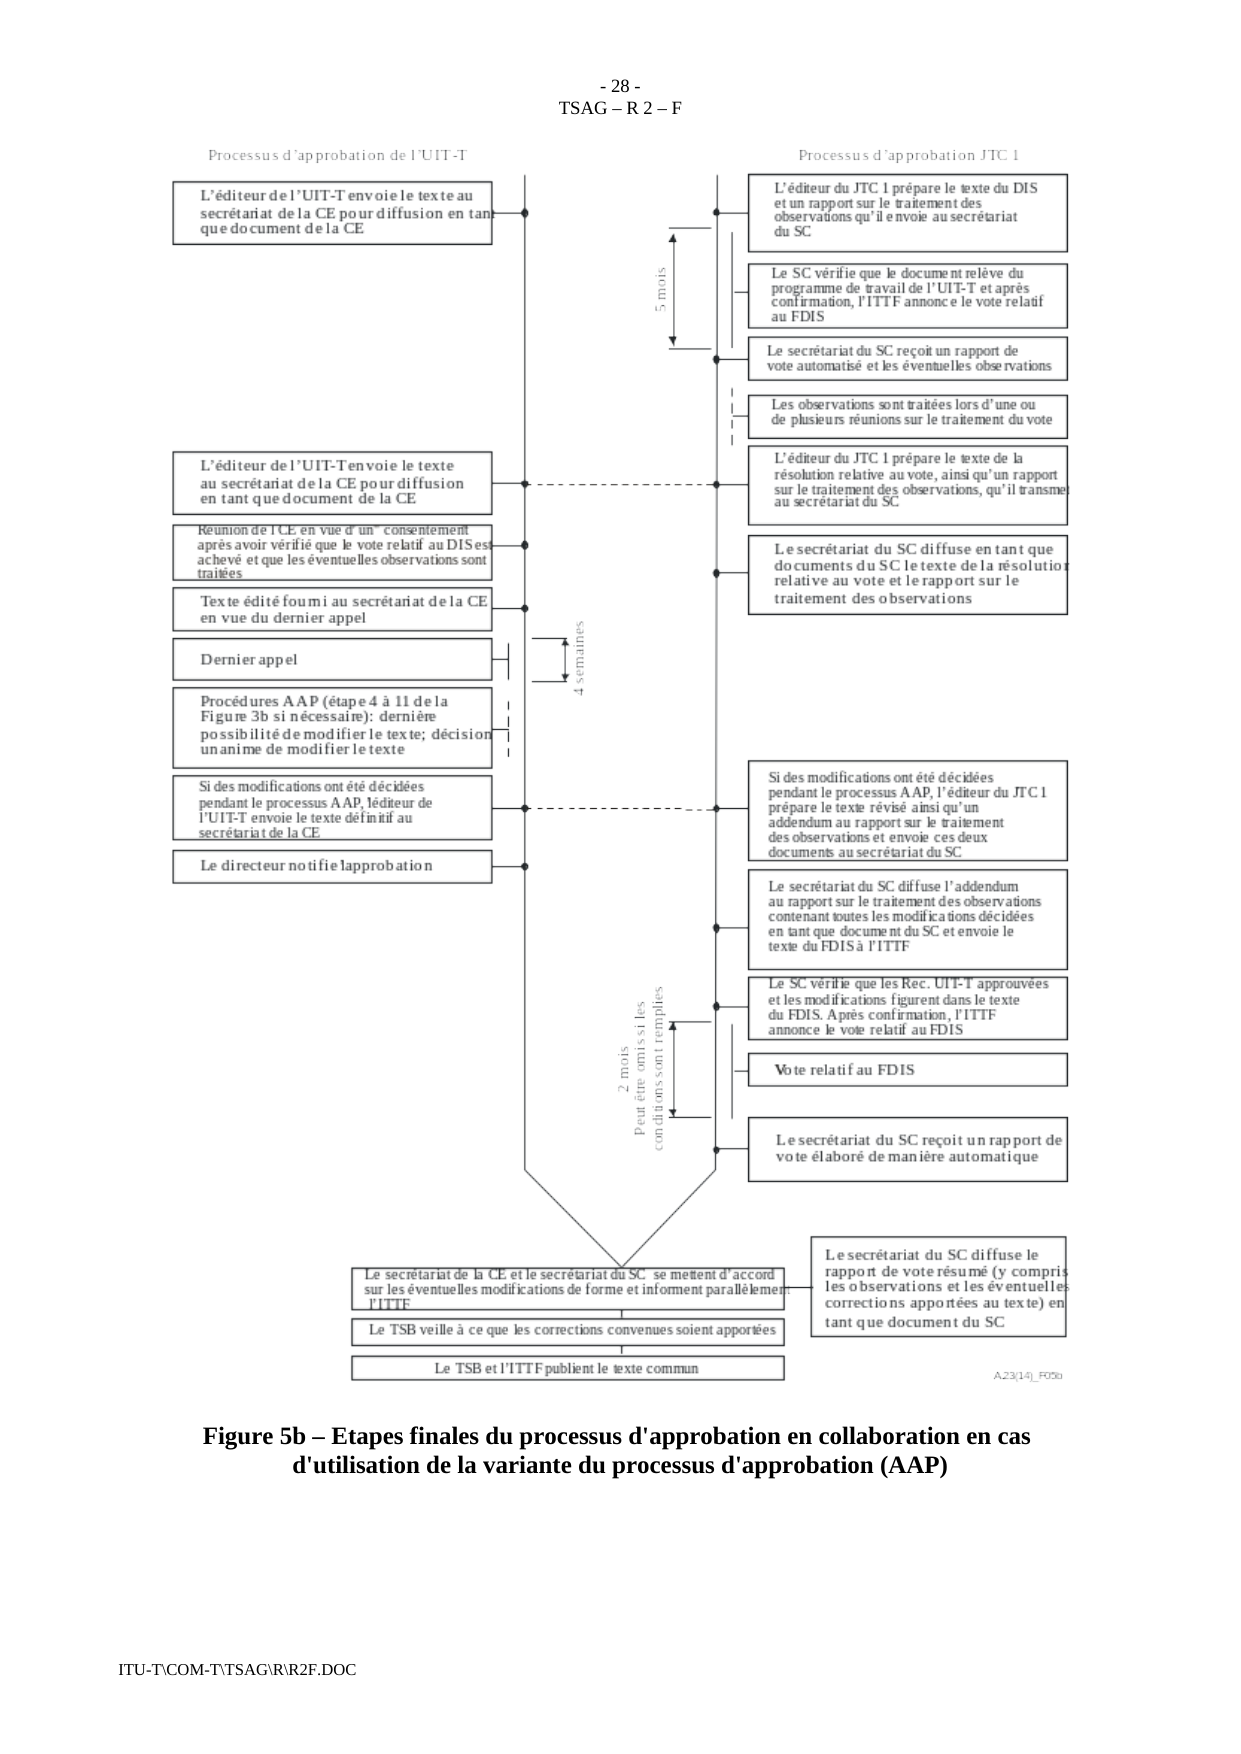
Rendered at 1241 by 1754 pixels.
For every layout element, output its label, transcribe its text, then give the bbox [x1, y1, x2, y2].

title Figure 5b – Etapes finales du processus d'approbation en collaboration en cas d'utilisation de la variante du processus d'approbation (AAP) [118, 1421, 1122, 1478]
